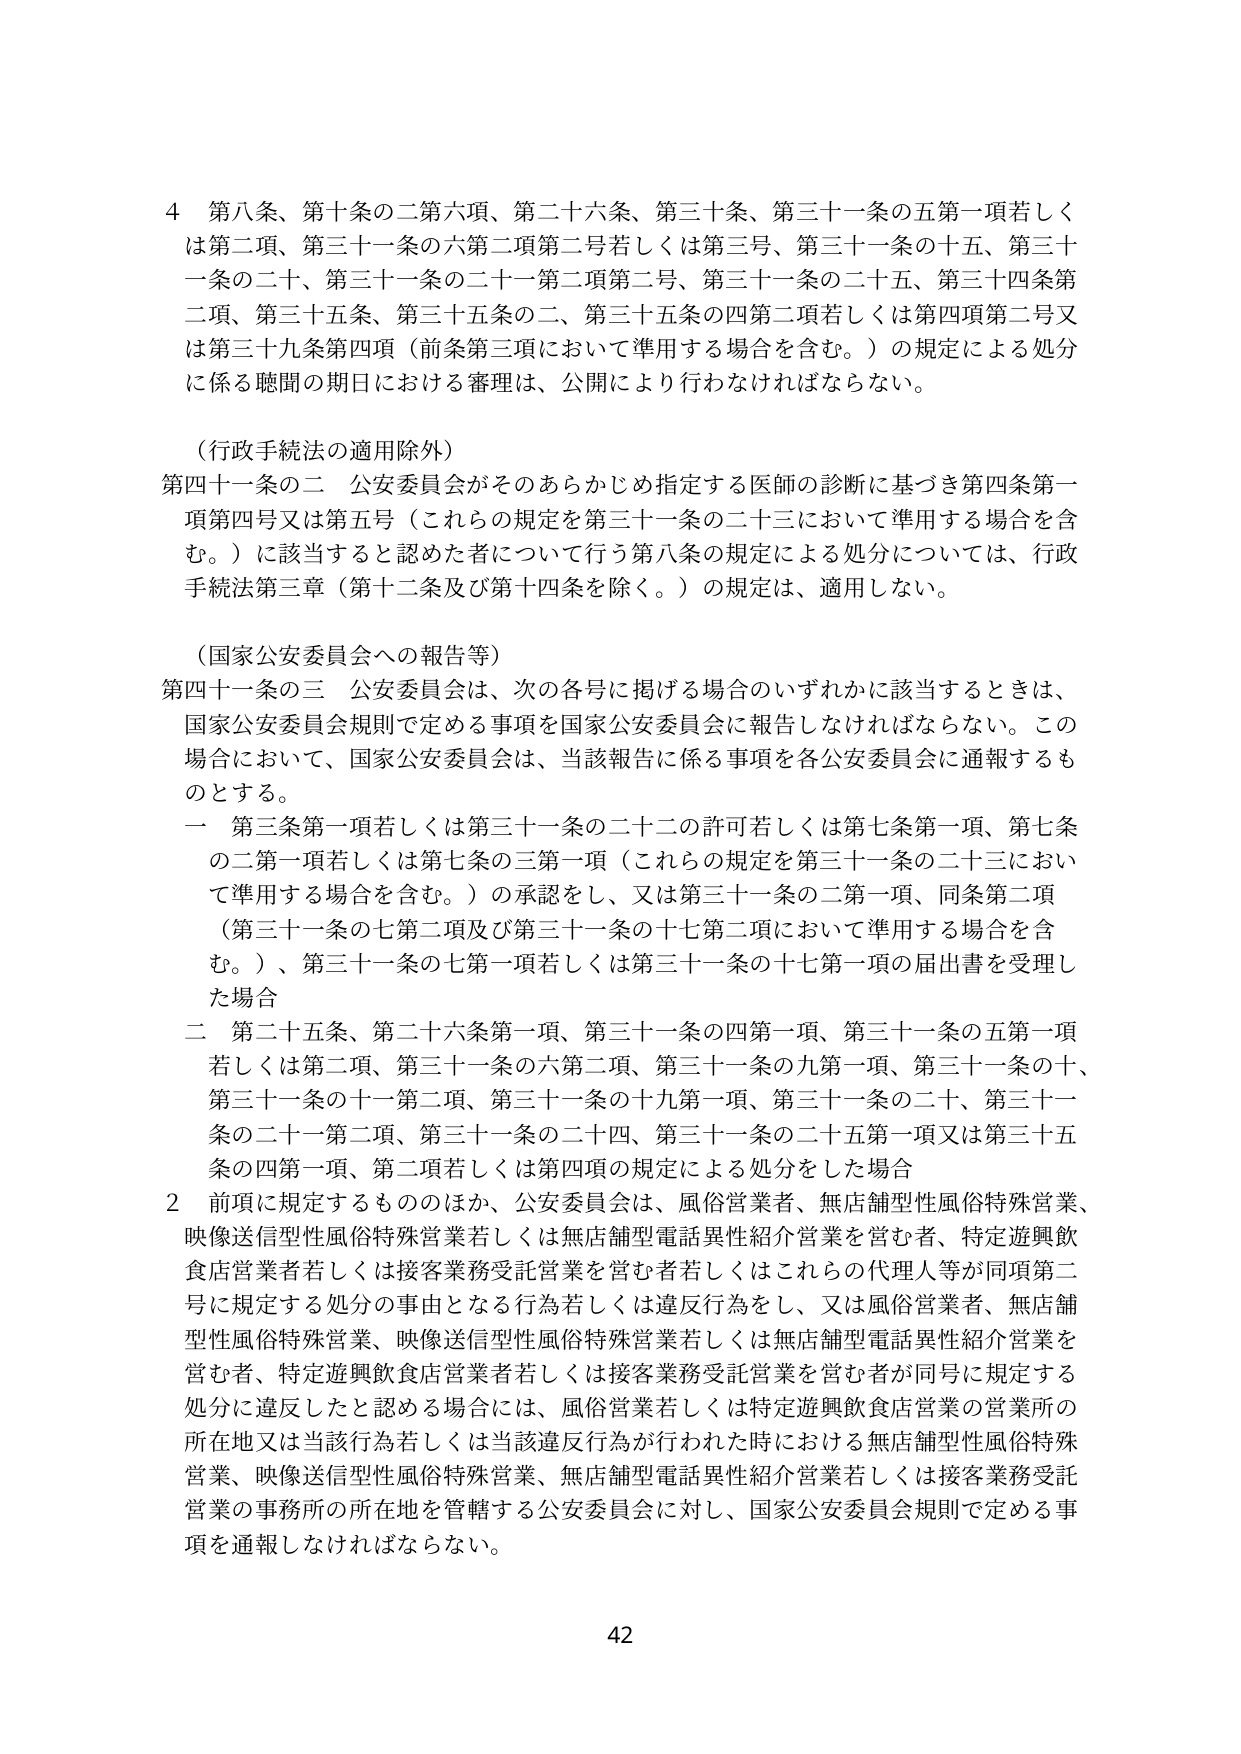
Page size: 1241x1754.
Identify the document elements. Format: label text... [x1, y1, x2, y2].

text （国家公安委員会への報告等） [184, 638, 1079, 672]
text 二 第二十五条、第二十六条第一項、第三十一条の四第一項、第三十一条の五第一項若しくは第二項、第三十一条の六第二項、第三十一条の九第一項、第三十一条の十、第三十一条の十一第二項、第三十一条の十九第一項、第三十一条の二十、第三十一条の二十一第二項、第三十一条の二十四、第三十一条の二十五第一項又は第三十五条の四第一項、第二項若しくは第四項の規定による処分をした場合 [184, 1014, 1079, 1184]
text 第四十一条の二 公安委員会がそのあらかじめ指定する医師の診断に基づき第四条第一項第四号又は第五号（これらの規定を第三十一条の二十三において準用する場合を含む。）に該当すると認めた者について行う第八条の規定による処分については、行政手続法第三章（第十二条及び第十四条を除く。）の規定は、適用しない。 [161, 467, 1079, 604]
text ４ 第八条、第十条の二第六項、第二十六条、第三十条、第三十一条の五第一項若しくは第二項、第三十一条の六第二項第二号若しくは第三号、第三十一条の十五、第三十一条の二十、第三十一条の二十一第二項第二号、第三十一条の二十五、第三十四条第二項、第三十五条、第三十五条の二、第三十五条の四第二項若しくは第四項第二号又は第三十九条第四項（前条第三項において準用する場合を含む。）の規定による処分に係る聴聞の期日における審理は、公開により行わなければならない。 [161, 194, 1079, 399]
text ２ 前項に規定するもののほか、公安委員会は、風俗営業者、無店舗型性風俗特殊営業、映像送信型性風俗特殊営業若しくは無店舗型電話異性紹介営業を営む者、特定遊興飲食店営業者若しくは接客業務受託営業を営む者若しくはこれらの代理人等が同項第二号に規定する処分の事由となる行為若しくは違反行為をし、又は風俗営業者、無店舗型性風俗特殊営業、映像送信型性風俗特殊営業若しくは無店舗型電話異性紹介営業を営む者、特定遊興飲食店営業者若しくは接客業務受託営業を営む者が同号に規定する処分に違反したと認める場合には、風俗営業若しくは特定遊興飲食店営業の営業所の所在地又は当該行為若しくは当該違反行為が行われた時における無店舗型性風俗特殊営業、映像送信型性風俗特殊営業、無店舗型電話異性紹介営業若しくは接客業務受託営業の事務所の所在地を管轄する公安委員会に対し、国家公安委員会規則で定める事項を通報しなければならない。 [161, 1184, 1079, 1560]
text （行政手続法の適用除外） [184, 433, 1079, 467]
text 第四十一条の三 公安委員会は、次の各号に掲げる場合のいずれかに該当するときは、国家公安委員会規則で定める事項を国家公安委員会に報告しなければならない。この場合において、国家公安委員会は、当該報告に係る事項を各公安委員会に通報するものとする。 [161, 672, 1079, 809]
text 一 第三条第一項若しくは第三十一条の二十二の許可若しくは第七条第一項、第七条の二第一項若しくは第七条の三第一項（これらの規定を第三十一条の二十三において準用する場合を含む。）の承認をし、又は第三十一条の二第一項、同条第二項（第三十一条の七第二項及び第三十一条の十七第二項において準用する場合を含む。）、第三十一条の七第一項若しくは第三十一条の十七第一項の届出書を受理した場合 [184, 809, 1079, 1014]
